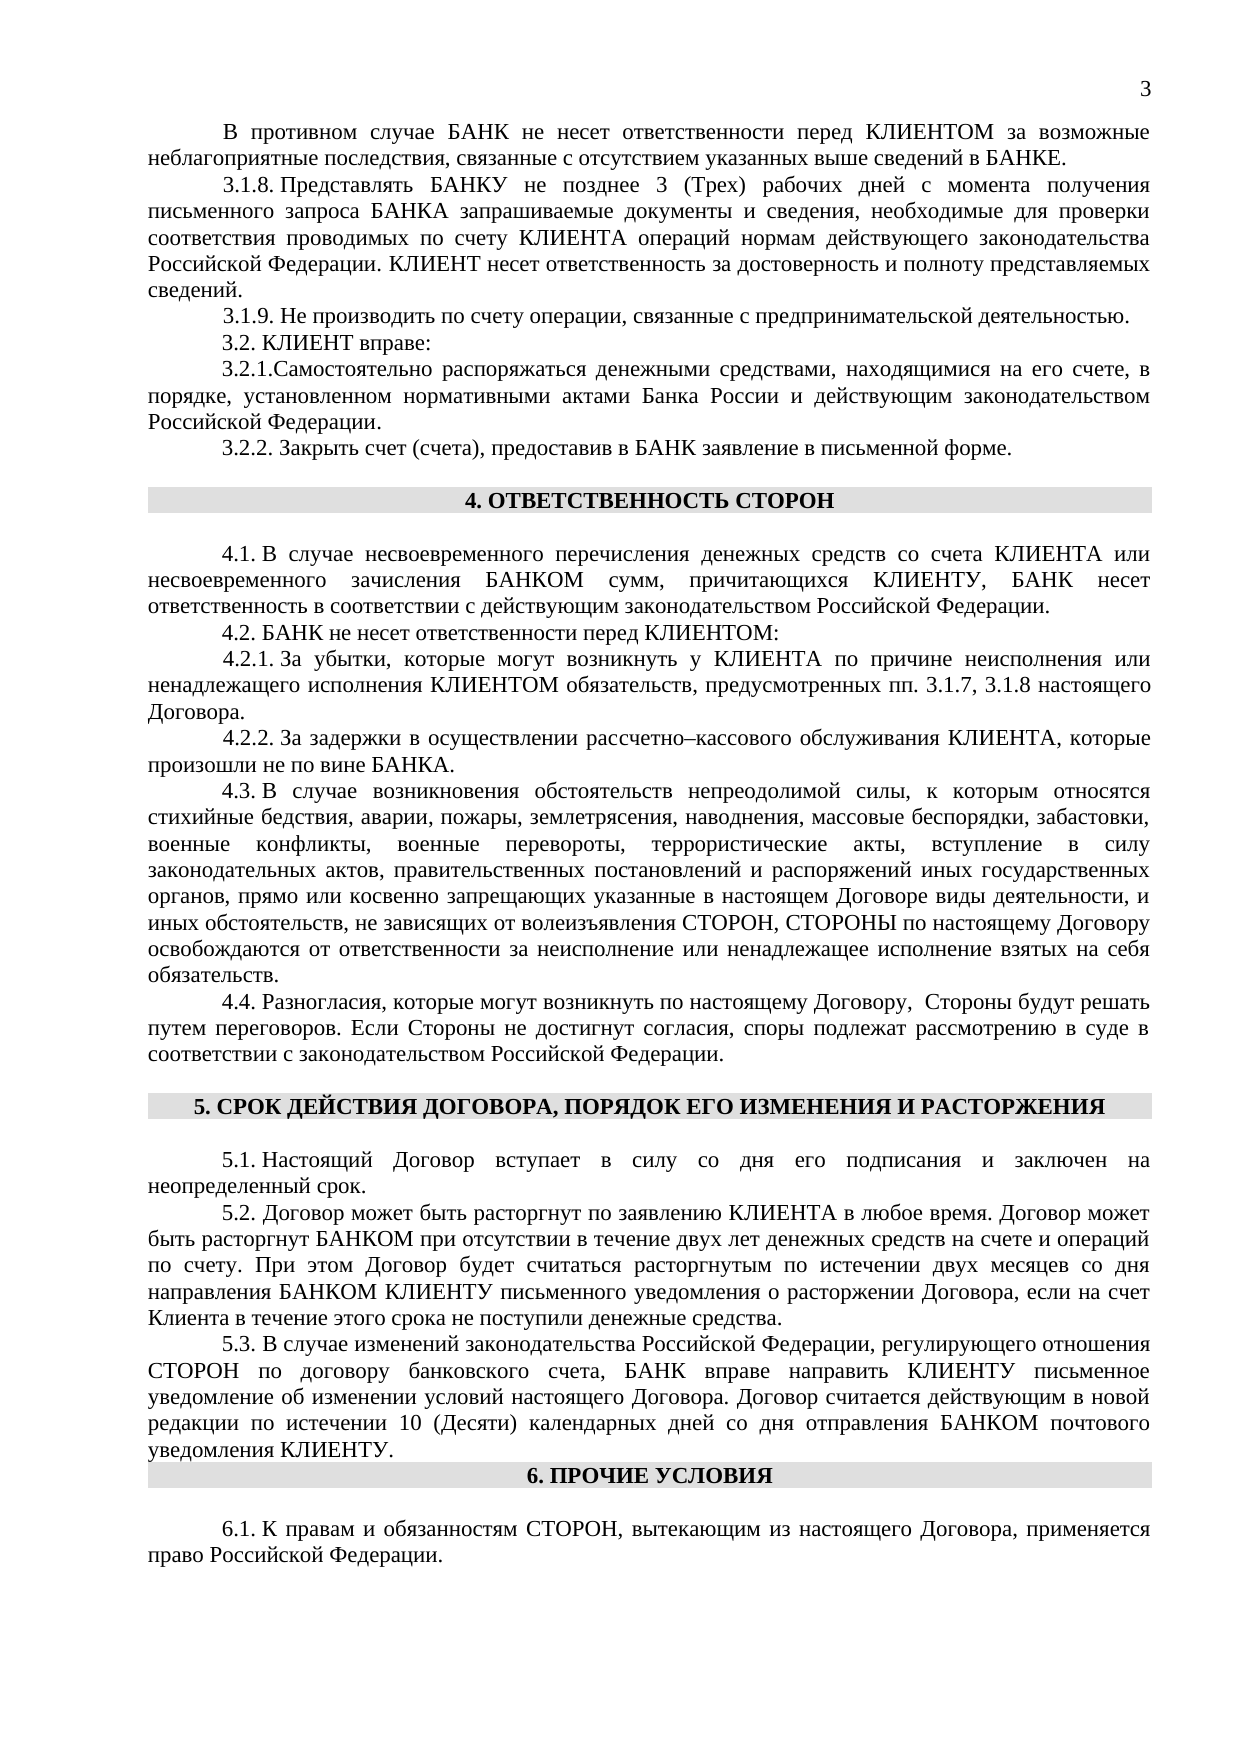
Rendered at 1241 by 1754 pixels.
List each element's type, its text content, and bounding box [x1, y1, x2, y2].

text 4.2.1. За убытки, которые могут возникнуть у КЛИЕНТА по причине неисполнения или ненадлежащего исполнения КЛИЕНТОМ обязательств, предусмотренных пп. 3.1.7, 3.1.8 настоящего Договора. [148, 645, 1152, 724]
text 4.2. БАНК не несет ответственности перед КЛИЕНТОМ: [148, 619, 1152, 645]
text 5.2. Договор может быть расторгнут по заявлению КЛИЕНТА в любое время. Договор может быть расторгнут БАНКОМ при отсутствии в течение двух лет денежных средств на счете и операций по счету. При этом Договор будет считаться расторгнутым по истечении двух месяцев со дня направления БАНКОМ КЛИЕНТУ письменного уведомления о расторжении Договора, если на счет Клиента в течение этого срока не поступили денежные средства. [148, 1199, 1152, 1330]
text 3.2. КЛИЕНТ вправе: [148, 329, 1152, 355]
text В противном случае БАНК не несет ответственности перед КЛИЕНТОМ за возможные неблагоприятные последствия, связанные с отсутствием указанных выше сведений в БАНКЕ. [148, 118, 1152, 171]
subtitle 4. ОТВЕТСТВЕННОСТЬ СТОРОН [148, 487, 1152, 513]
text 6. ПРОЧИЕ УСЛОВИЯ [148, 1462, 1152, 1488]
text 4.3. В случае возникновения обстоятельств непреодолимой силы, к которым относятся стихийные бедствия, аварии, пожары, землетрясения, наводнения, массовые беспорядки, забастовки, военные конфликты, военные перевороты, террористические акты, вступление в силу законодательных актов, правительственных постановлений и распоряжений иных государственных органов, прямо или косвенно запрещающих указанные в настоящем Договоре виды деятельности, и иных обстоятельств, не зависящих от волеизъявления СТОРОН, СТОРОНЫ по настоящему Договору освобождаются от ответственности за неисполнение или ненадлежащее исполнение взятых на себя обязательств. [148, 777, 1152, 988]
text 3.1.8. Представлять Банку не позднее 3 (Трех) рабочих дней с момента получения письменного запроса БАНКА запрашиваемые документы и сведения, необходимые для проверки соответствия проводимых по счету КЛИЕНТА операций нормам действующего законодательства Российской Федерации. Клиент несет ответственность за достоверность и полноту представляемых сведений. [148, 171, 1152, 303]
text 5.3. В случае изменений законодательства Российской Федерации, регулирующего отношения СТОРОН по договору банковского счета, БАНК вправе направить КЛИЕНТУ письменное уведомление об изменении условий настоящего Договора. Договор считается действующим в новой редакции по истечении 10 (Десяти) календарных дней со дня отправления БАНКОМ почтового уведомления КЛИЕНТУ. [148, 1330, 1152, 1462]
text 3.2.2. Закрыть счет (счета), предоставив в БАНК заявление в письменной форме. [148, 434, 1152, 461]
text 4.2.2. За задержки в осуществлении расcчетно–кассового обслуживания КЛИЕНТА, которые произошли не по вине БАНКА. [148, 724, 1152, 777]
text 3.2.1.Самостоятельно распоряжаться денежными средствами, находящимися на его счете, в порядке, установленном нормативными актами Банка России и действующим законодательством Российской Федерации. [148, 355, 1152, 434]
text 5. СРОК ДЕЙСТВИЯ ДОГОВОРА, ПОРЯДОК ЕГО ИЗМЕНЕНИЯ И РАСТОРЖЕНИЯ [148, 1093, 1152, 1119]
text 4.4. Разногласия, которые могут возникнуть по настоящему Договору, Стороны будут решать путем переговоров. Если Стороны не достигнут согласия, споры подлежат рассмотрению в суде в соответствии с законодательством Российской Федерации. [148, 988, 1152, 1067]
text 5.1. Настоящий Договор вступает в силу со дня его подписания и заключен на неопределенный срок. [148, 1146, 1152, 1199]
text 4.1. В случае несвоевременного перечисления денежных средств со счета КЛИЕНТА или несвоевременного зачисления БАНКОМ сумм, причитающихся КЛИЕНТУ, БАНК несет ответственность в соответствии с действующим законодательством Российской Федерации. [148, 540, 1152, 619]
text 3.1.9. Не производить по счету операции, связанные с предпринимательской деятельностью. [148, 303, 1152, 329]
text 6.1. К правам и обязанностям СТОРОН, вытекающим из настоящего Договора, применяется право Российской Федерации. [148, 1515, 1152, 1568]
